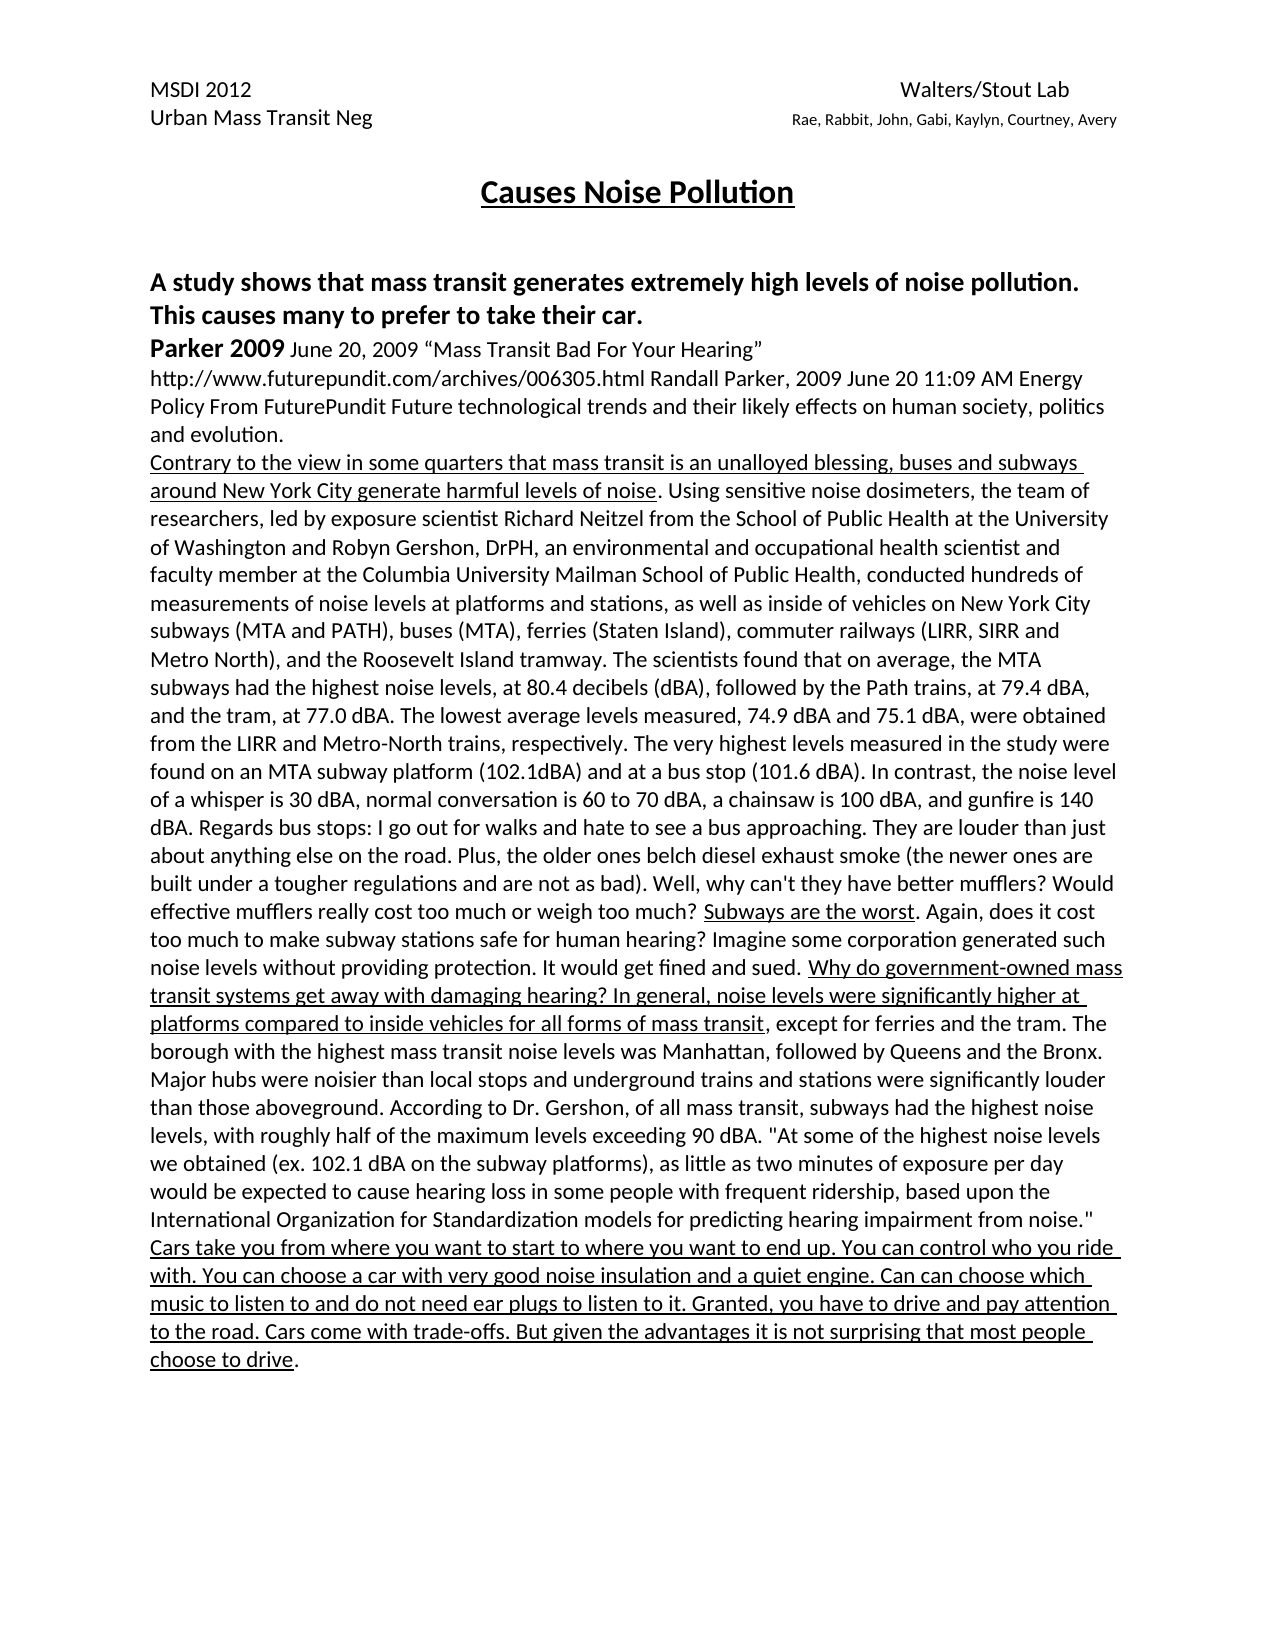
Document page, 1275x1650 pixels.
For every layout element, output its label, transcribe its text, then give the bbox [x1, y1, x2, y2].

text Parker 2009 June 20, 2009 “Mass Transit Bad For Your Hearing” http://www.futurepundit.com/archives/006305.html Randall Parker, 2009 June 20 11:09 AM Energy Policy From FuturePundit Future technological trends and their likely effects on human society, politics and evolution. [150, 331, 1125, 448]
text Contrary to the view in some quarters that mass transit is an unalloyed blessing, buses and subways around New York City generate harmful levels of noise. Using sensitive noise dosimeters, the team of researchers, led by exposure scientist Richard Neitzel from the School of Public Health at the University of Washington and Robyn Gershon, DrPH, an environmental and occupational health scientist and faculty member at the Columbia University Mailman School of Public Health, conducted hundreds of measurements of noise levels at platforms and stations, as well as inside of vehicles on New York City subways (MTA and PATH), buses (MTA), ferries (Staten Island), commuter railways (LIRR, SIRR and Metro North), and the Roosevelt Island tramway. The scientists found that on average, the MTA subways had the highest noise levels, at 80.4 decibels (dBA), followed by the Path trains, at 79.4 dBA, and the tram, at 77.0 dBA. The lowest average levels measured, 74.9 dBA and 75.1 dBA, were obtained from the LIRR and Metro-North trains, respectively. The very highest levels measured in the study were found on an MTA subway platform (102.1dBA) and at a bus stop (101.6 dBA). In contrast, the noise level of a whisper is 30 dBA, normal conversation is 60 to 70 dBA, a chainsaw is 100 dBA, and gunfire is 140 dBA. Regards bus stops: I go out for walks and hate to see a bus approaching. They are louder than just about anything else on the road. Plus, the older ones belch diesel exhaust smoke (the newer ones are built under a tougher regulations and are not as bad). Well, why can't they have better mufflers? Would effective mufflers really cost too much or weigh too much? Subways are the worst. Again, does it cost too much to make subway stations safe for human hearing? Imagine some corporation generated such noise levels without providing protection. It would get fined and sued. Why do government-owned mass transit systems get away with damaging hearing? In general, noise levels were significantly higher at platforms compared to inside vehicles for all forms of mass transit, except for ferries and the tram. The borough with the highest mass transit noise levels was Manhattan, followed by Queens and the Bronx. Major hubs were noisier than local stops and underground trains and stations were significantly louder than those aboveground. According to Dr. Gershon, of all mass transit, subways had the highest noise levels, with roughly half of the maximum levels exceeding 90 dBA. "At some of the highest noise levels we obtained (ex. 102.1 dBA on the subway platforms), as little as two minutes of exposure per day would be expected to cause hearing loss in some people with frequent ridership, based upon the International Organization for Standardization models for predicting hearing impairment from noise." Cars take you from where you want to start to where you want to end up. You can control who you ride with. You can choose a car with very good noise insulation and a quiet engine. Can can choose which music to listen to and do not need ear plugs to listen to it. Granted, you have to drive and pay attention to the road. Cars come with trade-offs. But given the advantages it is not surprising that most people choose to drive. [150, 448, 1125, 1373]
subtitle A study shows that mass transit generates extremely high levels of noise pollution. This causes many to prefer to take their car. [150, 265, 1125, 331]
subtitle Causes Noise Pollution [150, 171, 1125, 212]
